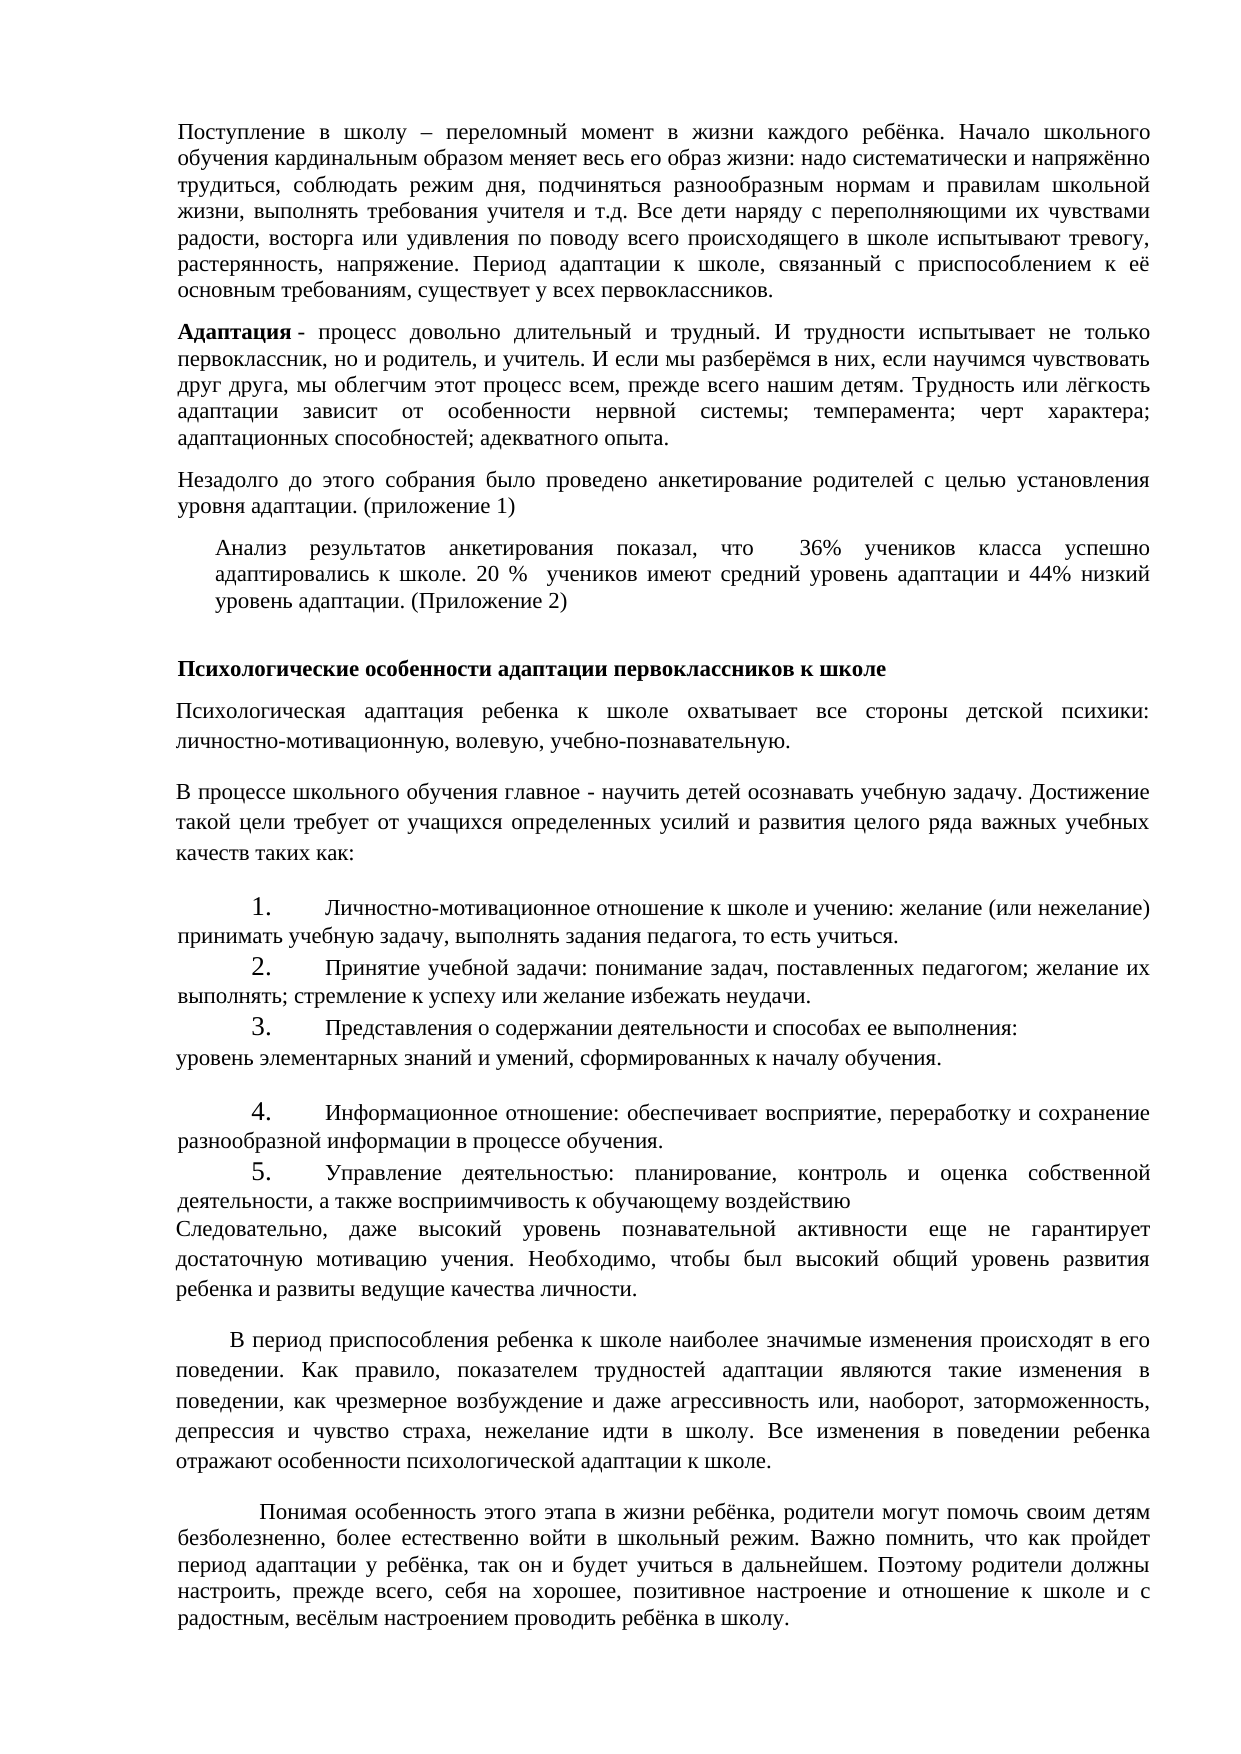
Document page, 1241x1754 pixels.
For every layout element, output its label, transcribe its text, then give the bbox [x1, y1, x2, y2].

list Управление деятельностью: планирование, контроль и оценка собственной деятельности, а также восприимчивость к обучающему воздействию [177, 1155, 1152, 1213]
list Личностно-мотивационное отношение к школе и учению: желание (или нежелание) принимать учебную задачу, выполнять задания педагога, то есть учиться. [177, 890, 1152, 948]
text Адаптация - процесс довольно длительный и трудный. И трудности испытывает не только первоклассник, но и родитель, и учитель. И если мы разберёмся в них, если научимся чувствовать друг друга, мы облегчим этот процесс всем, прежде всего нашим детям. Трудность или лёгкость адаптации зависит от особенности нервной системы; темперамента; черт характера; адаптационных способностей; адекватного опыта. [177, 318, 1152, 450]
text Следовательно, даже высокий уровень познавательной активности еще не гарантирует достаточную мотивацию учения. Необходимо, чтобы был высокий общий уровень развития ребенка и развиты ведущие качества личности. [176, 1215, 1152, 1302]
text Анализ результатов анкетирования показал, что 36% учеников класса успешно адаптировались к школе. 20 % учеников имеют средний уровень адаптации и 44% низкий уровень адаптации. (Приложение 2) [215, 534, 1152, 613]
text В процессе школьного обучения главное - научить детей осознавать учебную задачу. Достижение такой цели требует от учащихся определенных усилий и развития целого ряда важных учебных качеств таких как: [176, 778, 1152, 865]
text Незадолго до этого собрания было проведено анкетирование родителей с целью установления уровня адаптации. (приложение 1) [177, 466, 1152, 518]
text уровень элементарных знаний и умений, сформированных к началу обучения. [176, 1043, 1152, 1070]
text Поступление в школу – переломный момент в жизни каждого ребёнка. Начало школьного обучения кардинальным образом меняет весь его образ жизни: надо систематически и напряжённо трудиться, соблюдать режим дня, подчиняться разнообразным нормам и правилам школьной жизни, выполнять требования учителя и т.д. Все дети наряду с переполняющими их чувствами радости, восторга или удивления по поводу всего происходящего в школе испытывают тревогу, растерянность, напряжение. Период адаптации к школе, связанный с приспособлением к её основным требованиям, существует у всех первоклассников. [177, 118, 1152, 303]
text В период приспособления ребенка к школе наиболее значимые изменения происходят в его поведении. Как правило, показателем трудностей адаптации являются такие изменения в поведении, как чрезмерное возбуждение и даже агрессивность или, наоборот, заторможенность, депрессия и чувство страха, нежелание идти в школу. Все изменения в поведении ребенка отражают особенности психологической адаптации к школе. [176, 1326, 1152, 1473]
list Представления о содержании деятельности и способах ее выполнения: [177, 1010, 1152, 1041]
list Информационное отношение: обеспечивает восприятие, переработку и сохранение разнообразной информации в процессе обучения. [177, 1094, 1152, 1153]
text Психологическая адаптация ребенка к школе охватывает все стороны детской психики: личностно-мотивационную, волевую, учебно-познавательную. [176, 697, 1152, 753]
text Понимая особенность этого этапа в жизни ребёнка, родители могут помочь своим детям безболезненно, более естественно войти в школьный режим. Важно помнить, что как пройдет период адаптации у ребёнка, так он и будет учиться в дальнейшем. Поэтому родители должны настроить, прежде всего, себя на хорошее, позитивное настроение и отношение к школе и с радостным, весёлым настроением проводить ребёнка в школу. [177, 1498, 1152, 1630]
list Принятие учебной задачи: понимание задач, поставленных педагогом; желание их выполнять; стремление к успеху или желание избежать неудачи. [177, 950, 1152, 1008]
text Психологические особенности адаптации первоклассников к школе [177, 655, 1152, 681]
